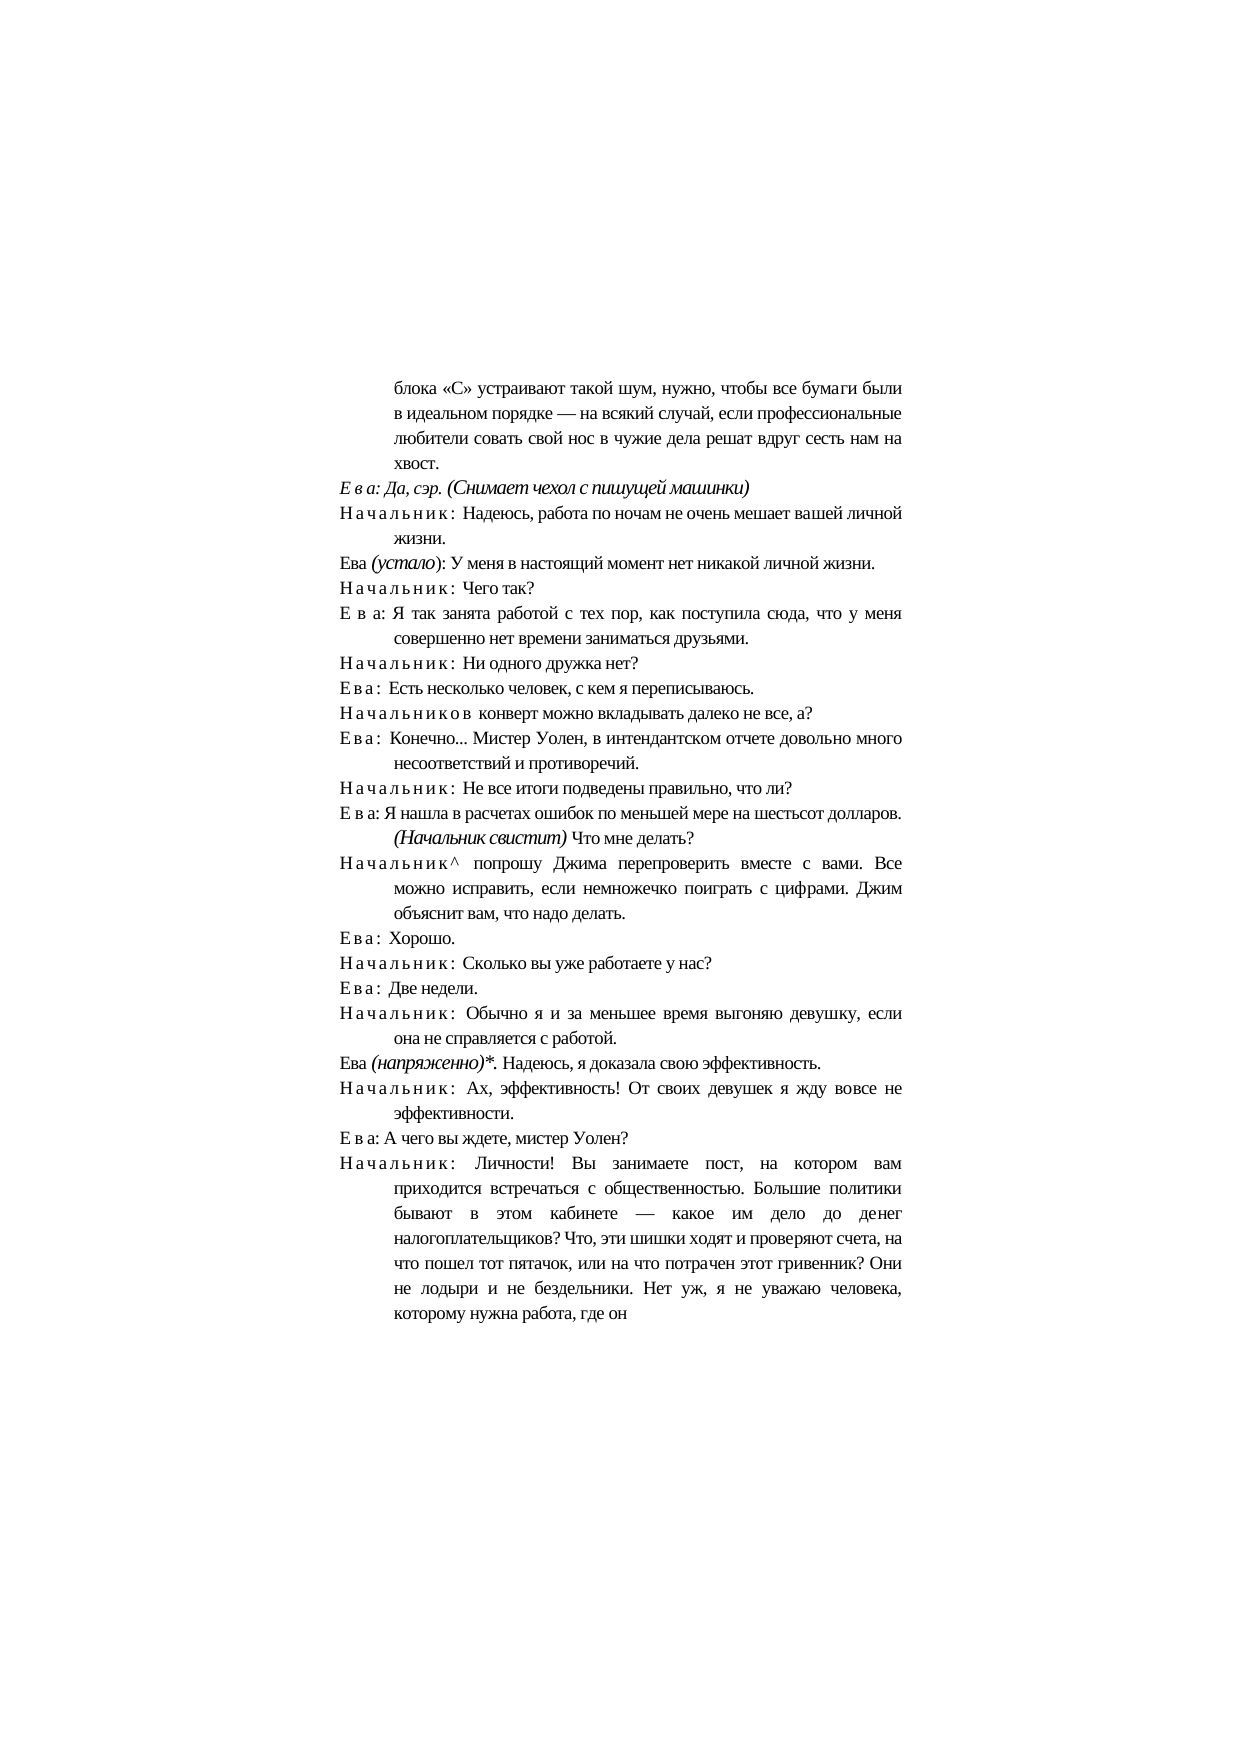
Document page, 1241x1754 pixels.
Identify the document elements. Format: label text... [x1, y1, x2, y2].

text Начальник: Надеюсь, работа по ночам не очень мешает вашей личной жизни. [339, 499, 902, 549]
text Ева: Есть несколько человек, с кем я переписываюсь. [339, 674, 904, 699]
text Е в а: Да, сэр. (Снимает чехол с пишущей машинки) [339, 474, 904, 499]
text Начальник^ попрошу Джима перепроверить вместе с вами. Все можно исправить, если немножечко поиграть с цифрами. Джим объяснит вам, что надо делать. [339, 849, 902, 924]
text Начальник: Ах, эффективность! От своих девушек я жду вовсе не эффективности. [339, 1074, 902, 1124]
text Начальник: Не все итоги подведены правильно, что ли? [339, 774, 904, 799]
text Начальников конверт можно вкладывать далеко не все, а? [339, 699, 904, 724]
text Ева: Хорошо. [339, 924, 904, 949]
text Начальник: Чего так? [339, 574, 904, 599]
text Е в а: Я так занята работой с тех пор, как поступила сюда, что у меня совершенно нет времени заниматься друзьями. [339, 599, 902, 649]
text Начальник: Личности! Вы занимаете пост, на котором вам приходится встречаться с общественностью. Большие политики бывают в этом кабинете — какое им дело до денег налогоплательщиков? Что, эти шишки ходят и проверяют счета, на что пошел тот пятачок, или на что потрачен этот гривенник? Они не лодыри и не бездельники. Нет уж, я не уважаю человека, которому нужна работа, где он [339, 1149, 902, 1324]
text Начальник: Ни одного дружка нет? [339, 649, 904, 674]
text Ева (устало): У меня в настоящий момент нет никакой личной жизни. [339, 549, 902, 574]
text Начальник: Сколько вы уже работаете у нас? [339, 949, 904, 974]
text Начальник: Обычно я и за меньшее время выгоняю девушку, если она не справляется с работой. [339, 999, 902, 1049]
text Ева: Две недели. [339, 974, 904, 999]
text блока «С» устраивают такой шум, нужно, чтобы все бумаги были в идеальном порядке — на всякий случай, если профессиональные любители совать свой нос в чужие дела решат вдруг сесть нам на хвост. [393, 374, 902, 474]
text Е в а: Я нашла в расчетах ошибок по меньшей мере на шестьсот долларов. (Начальник свистит) Что мне делать? [339, 799, 902, 849]
text Е в а: А чего вы ждете, мистер Уолен? [339, 1124, 904, 1149]
text Ева (напряженно)*. Надеюсь, я доказала свою эффективность. [339, 1049, 904, 1074]
text Ева: Конечно... Мистер Уолен, в интендантском отчете довольно много несоответствий и противоречий. [339, 724, 902, 774]
